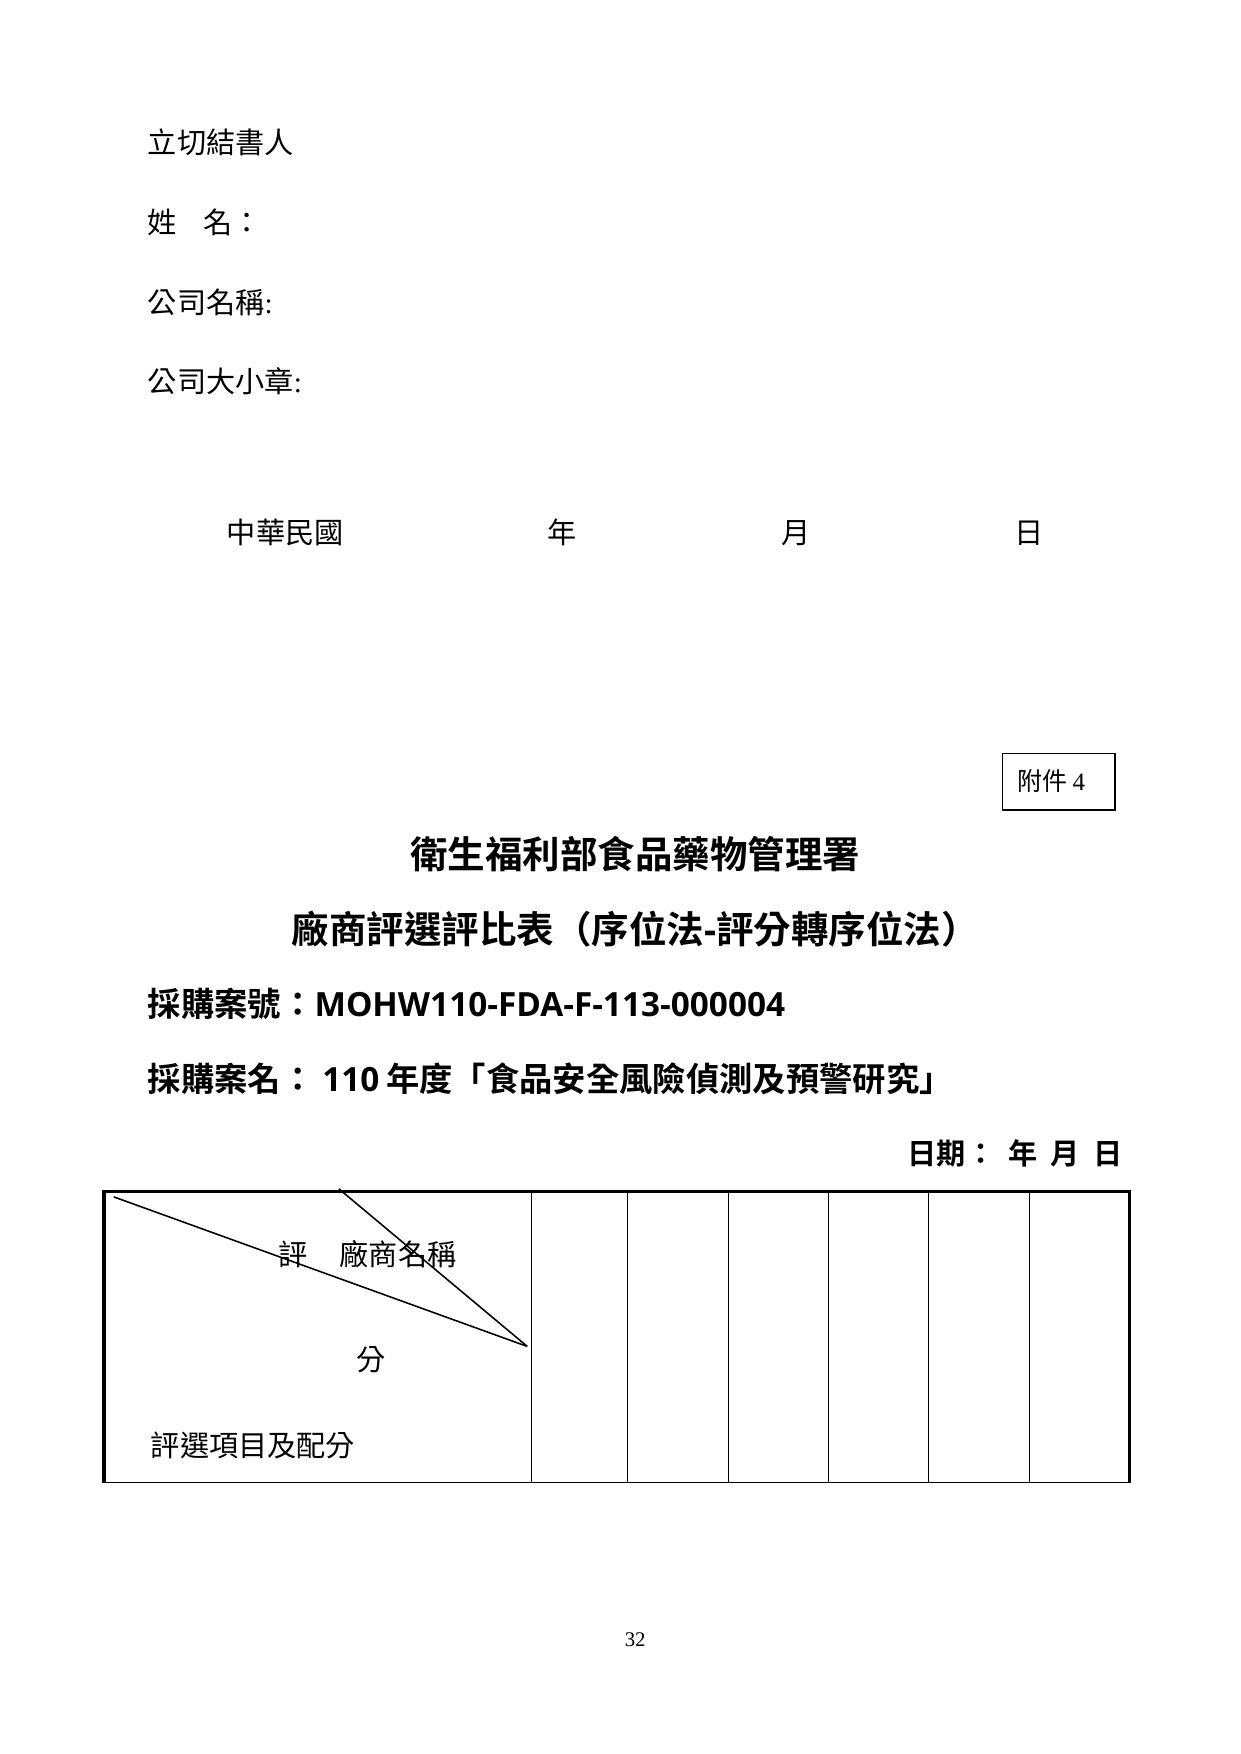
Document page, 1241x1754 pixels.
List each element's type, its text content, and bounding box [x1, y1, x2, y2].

table_header [532, 1193, 627, 1481]
table_header [929, 1193, 1029, 1481]
text 採購案名： 110年度「食品安全風險偵測及預警研究」 [148, 1039, 1122, 1114]
table_header [829, 1193, 928, 1481]
text 採購案號：MOHW110-FDA-F-113-000004 [148, 964, 1122, 1039]
table_header [628, 1193, 728, 1481]
text 中華民國 年 月 日 [148, 510, 1122, 552]
text 公司名稱: [148, 279, 1122, 321]
table_header [1030, 1193, 1128, 1481]
text 公司大小章: [148, 359, 1122, 401]
text 姓 名： [148, 199, 1122, 242]
table_header 評 廠商名稱 分 評選項目及配分 [106, 1193, 531, 1481]
text 日期： 年 月 日 [148, 1114, 1122, 1189]
text 廠商評選評比表（序位法-評分轉序位法） [148, 889, 1122, 964]
text 衛生福利部食品藥物管理署 [148, 814, 1122, 889]
table_header [729, 1193, 828, 1481]
text 立切結書人 [148, 119, 1122, 162]
